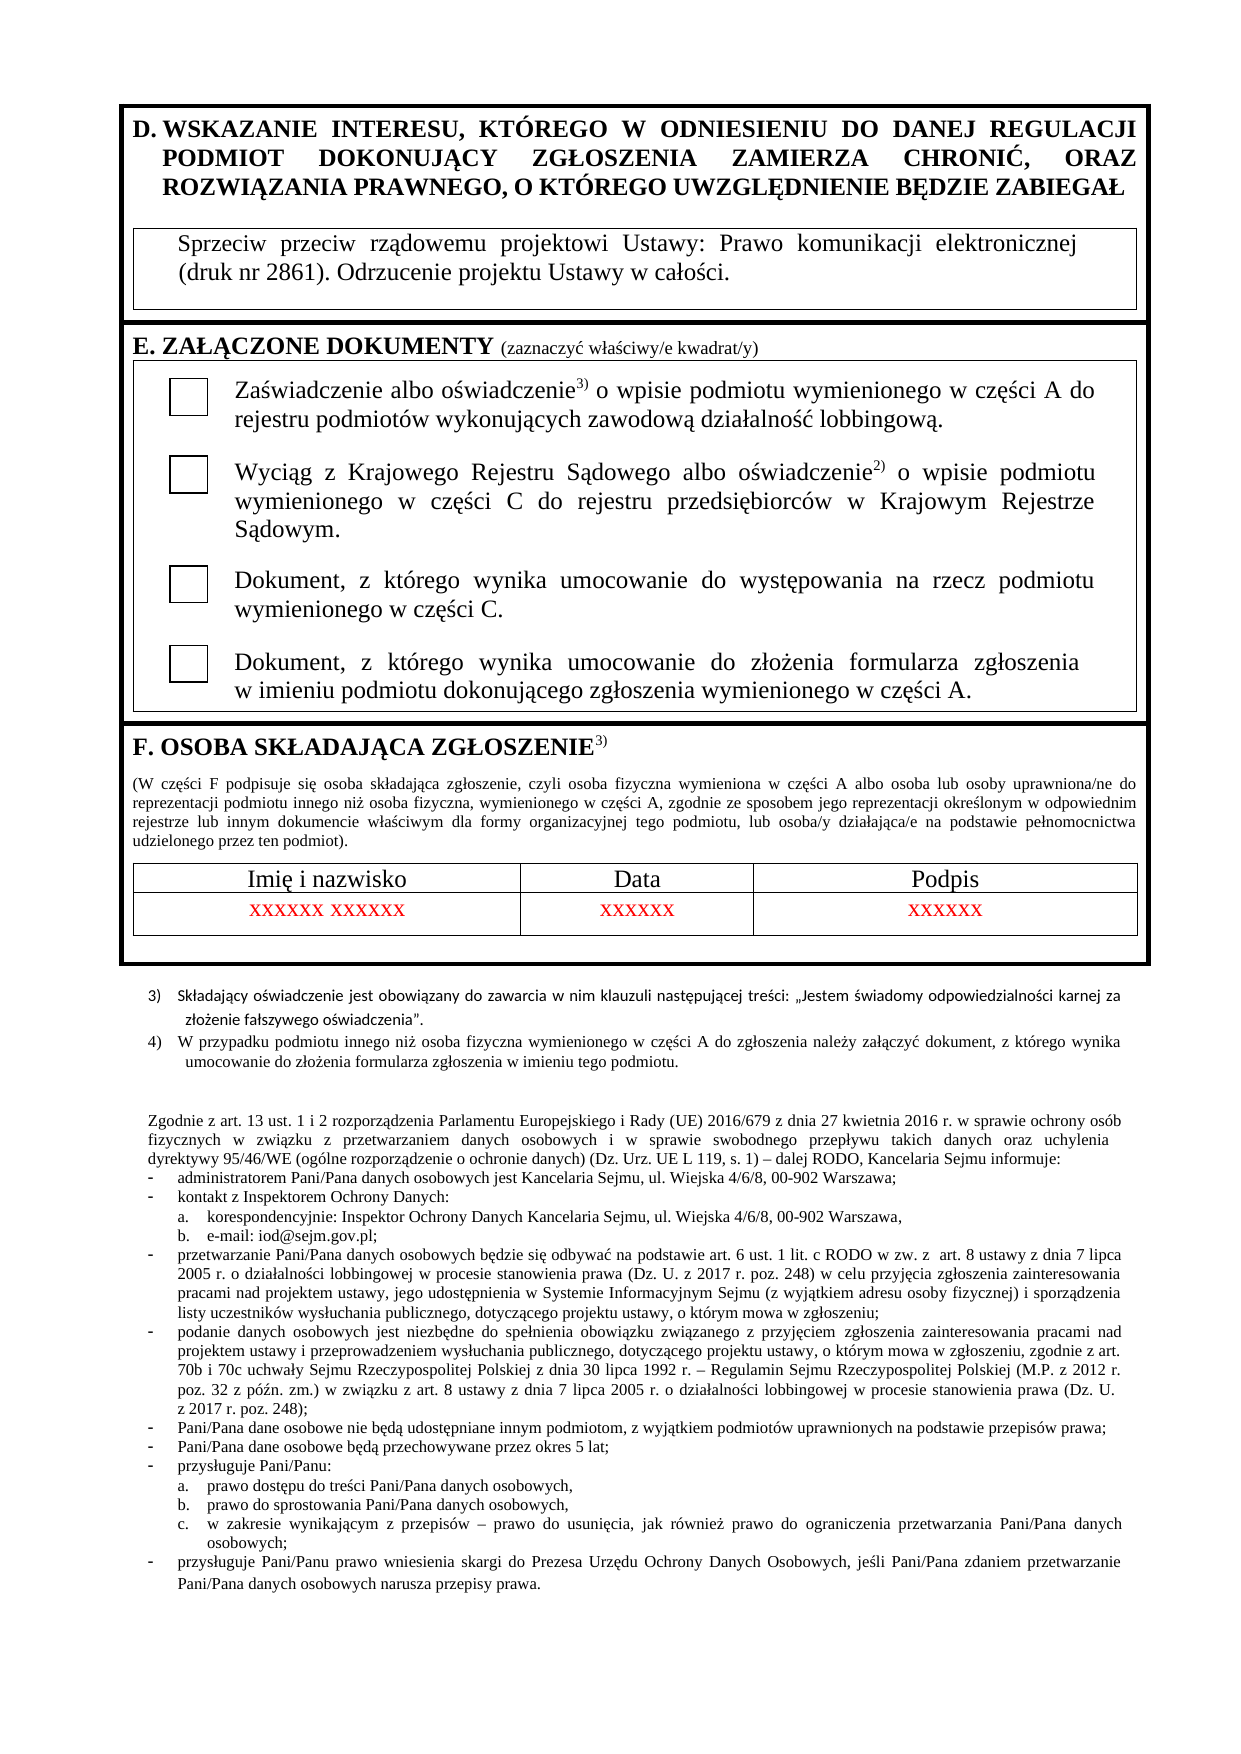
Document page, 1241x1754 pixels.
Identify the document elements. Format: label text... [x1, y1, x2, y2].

list administratorem Pani/Pana danych osobowych jest Kancelaria Sejmu, ul. Wiejska 4/6/8, 00-902 Warszawa; [148, 1168, 1122, 1187]
list kontakt z Inspektorem Ochrony Danych: [148, 1187, 1122, 1207]
list przysługuje Pani/Panu prawo wniesienia skargi do Prezesa Urzędu Ochrony Danych Osobowych, jeśli Pani/Pana zdaniem przetwarzanie Pani/Pana danych osobowych narusza przepisy prawa. [148, 1552, 1122, 1593]
text Zgodnie z art. 13 ust. 1 i 2 rozporządzenia Parlamentu Europejskiego i Rady (UE) 2016/679 z dnia 27 kwietnia 2016 r. w sprawie ochrony osób fizycznych w związku z przetwarzaniem danych osobowych i w sprawie swobodnego przepływu takich danych oraz uchylenia dyrektywy 95/46/WE (ogólne rozporządzenie o ochronie danych) (Dz. Urz. UE L 119, s. 1) – dalej RODO, Kancelaria Sejmu informuje: [148, 1111, 1122, 1168]
list prawo do sprostowania Pani/Pana danych osobowych, [177, 1494, 1122, 1514]
list e-mail: iod@sejm.gov.pl; [177, 1226, 1122, 1245]
list w zakresie wynikającym z przepisów – prawo do usunięcia, jak również prawo do ograniczenia przetwarzania Pani/Pana danych osobowych; [177, 1514, 1122, 1552]
list przetwarzanie Pani/Pana danych osobowych będzie się odbywać na podstawie art. 6 ust. 1 lit. c RODO w zw. z art. 8 ustawy z dnia 7 lipca 2005 r. o działalności lobbingowej w procesie stanowienia prawa (Dz. U. z 2017 r. poz. 248) w celu przyjęcia zgłoszenia zainteresowania pracami nad projektem ustawy, jego udostępnienia w Systemie Informacyjnym Sejmu (z wyjątkiem adresu osoby fizycznej) i sporządzenia listy uczestników wysłuchania publicznego, dotyczącego projektu ustawy, o którym mowa w zgłoszeniu; [148, 1245, 1122, 1322]
list Pani/Pana dane osobowe nie będą udostępniane innym podmiotom, z wyjątkiem podmiotów uprawnionych na podstawie przepisów prawa; [148, 1418, 1122, 1437]
list podanie danych osobowych jest niezbędne do spełnienia obowiązku związanego z przyjęciem zgłoszenia zainteresowania pracami nad projektem ustawy i przeprowadzeniem wysłuchania publicznego, dotyczącego projektu ustawy, o którym mowa w zgłoszeniu, zgodnie z art. 70b i 70c uchwały Sejmu Rzeczypospolitej Polskiej z dnia 30 lipca 1992 r. – Regulamin Sejmu Rzeczypospolitej Polskiej (M.P. z 2012 r. poz. 32 z późn. zm.) w związku z art. 8 ustawy z dnia 7 lipca 2005 r. o działalności lobbingowej w procesie stanowienia prawa (Dz. U. z 2017 r. poz. 248); [148, 1322, 1122, 1418]
list Składający oświadczenie jest obowiązany do zawarcia w nim klauzuli następującej treści: „Jestem świadomy odpowiedzialności karnej za złożenie fałszywego oświadczenia”. [148, 986, 1122, 1029]
list przysługuje Pani/Panu: [148, 1456, 1122, 1475]
list prawo dostępu do treści Pani/Pana danych osobowych, [177, 1475, 1122, 1494]
list W przypadku podmiotu innego niż osoba fizyczna wymienionego w części A do zgłoszenia należy załączyć dokument, z którego wynika umocowanie do złożenia formularza zgłoszenia w imieniu tego podmiotu. [148, 1032, 1122, 1071]
table_cell E. ZAŁĄCZONE DOKUMENTY (zaznaczyć właściwy/e kwadrat/y) [124, 325, 1146, 721]
list korespondencyjnie: Inspektor Ochrony Danych Kancelaria Sejmu, ul. Wiejska 4/6/8, 00-902 Warszawa, [177, 1207, 1122, 1226]
table_header D. WSKAZANIE INTERESU, KTÓREGO W ODNIESIENIU DO DANEJ REGULACJI PODMIOT DOKONUJĄCY ZGŁOSZENIA ZAMIERZA CHRONIĆ, ORAZ ROZWIĄZANIA PRAWNEGO, O KTÓREGO UWZGLĘDNIENIE BĘDZIE ZABIEGAŁ [124, 108, 1146, 320]
table_cell F. OSOBA SKŁADAJĄCA ZGŁOSZENIE3) (W części F podpisuje się osoba składająca zgłoszenie, czyli osoba fizyczna wymieniona w części A albo osoba lub osoby uprawniona/ne do reprezentacji podmiotu innego niż osoba fizyczna, wymienionego w części A, zgodnie ze sposobem jego reprezentacji określonym w odpowiednim rejestrze lub innym dokumencie właściwym dla formy organizacyjnej tego podmiotu, lub osoba/y działająca/e na podstawie pełnomocnictwa udzielonego przez ten podmiot). [124, 726, 1146, 962]
list Pani/Pana dane osobowe będą przechowywane przez okres 5 lat; [148, 1437, 1122, 1456]
